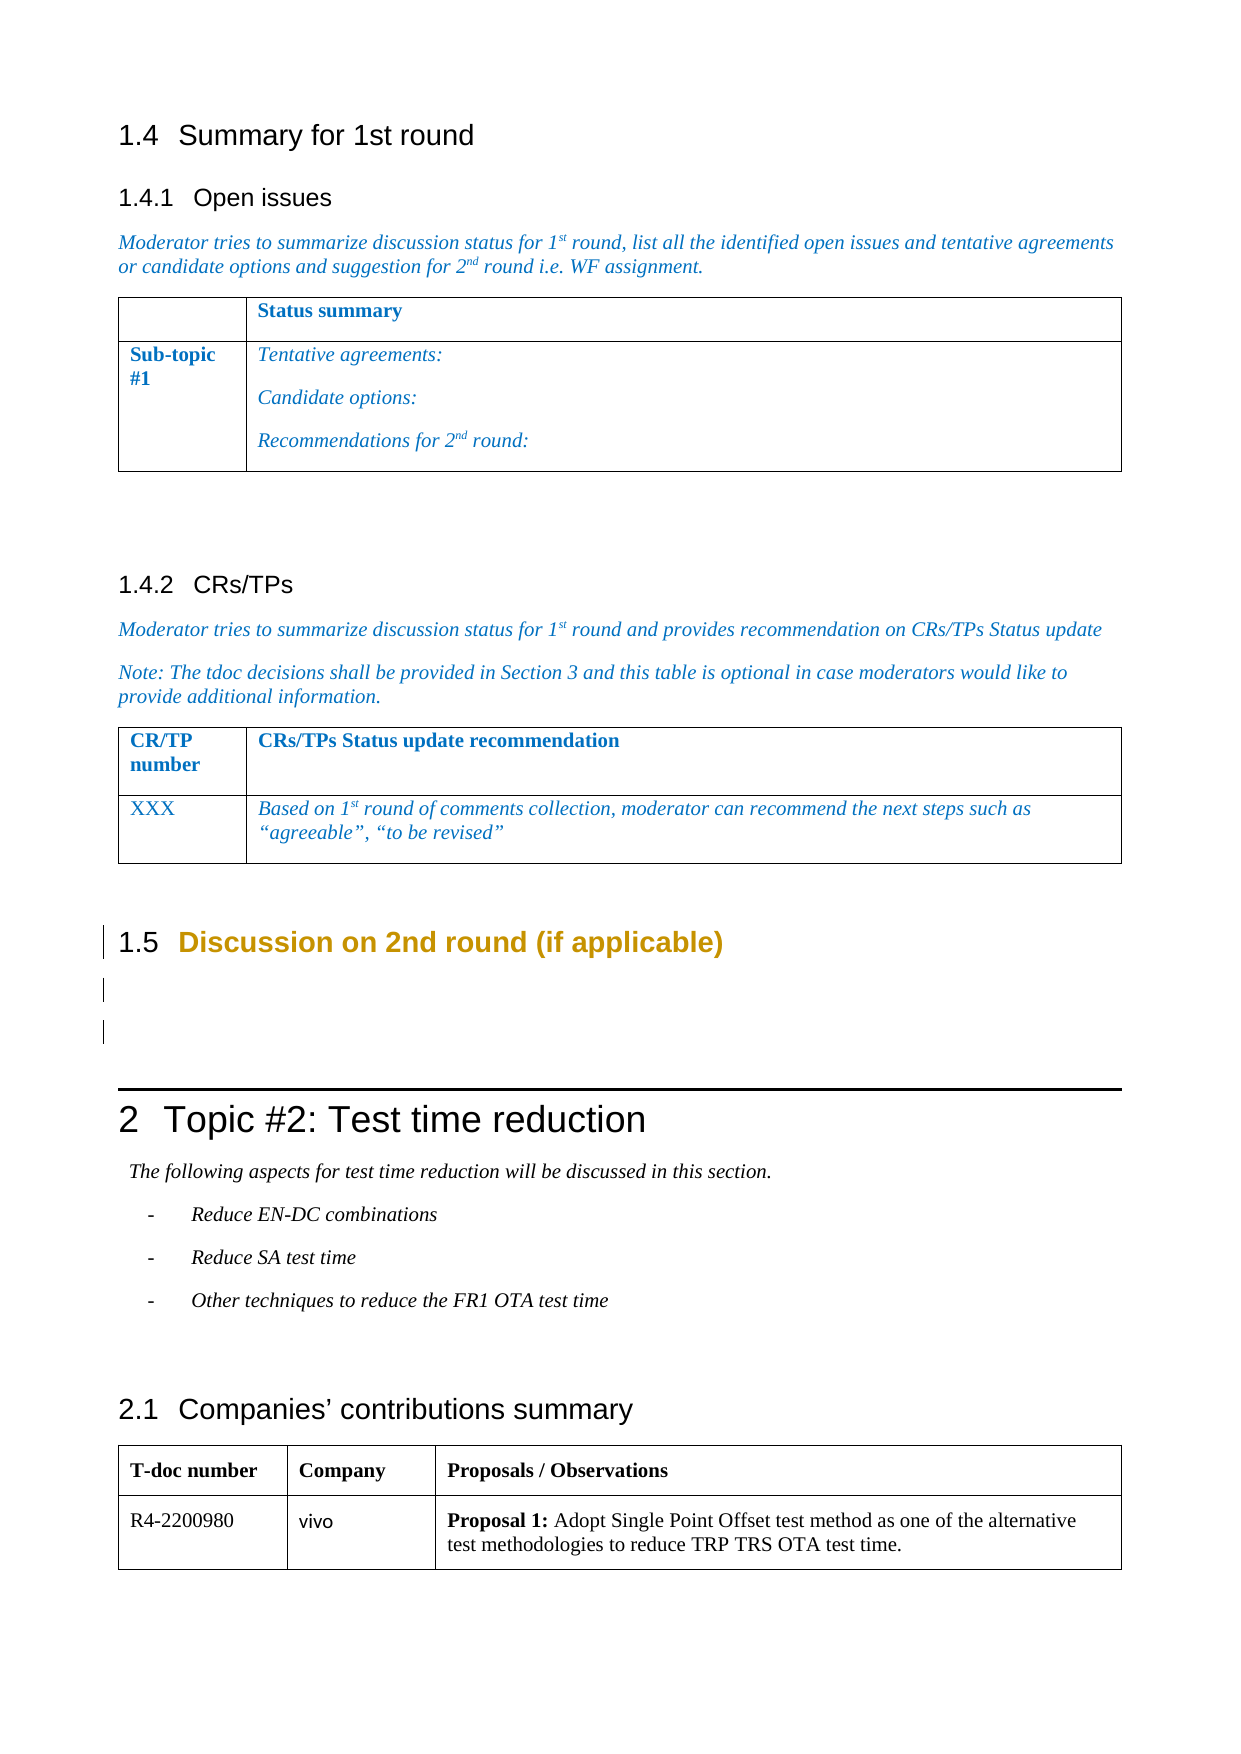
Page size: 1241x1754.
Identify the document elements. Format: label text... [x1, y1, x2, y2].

table_header Company [288, 1446, 435, 1495]
list Other techniques to reduce the FR1 OTA test time [147, 1288, 1122, 1312]
table_cell Based on 1st round of comments collection, moderator can recommend the next steps such as “agreeable”, “to be revised” [247, 796, 1121, 863]
table_header CRs/TPs Status update recommendation [247, 728, 1121, 795]
text Moderator tries to summarize discussion status for 1st round, list all the identified open issues and tentative agreements or candidate options and suggestion for 2nd round i.e. WF assignment. [118, 230, 1122, 278]
list Reduce SA test time [147, 1245, 1122, 1269]
table_cell Proposal 1: Adopt Single Point Offset test method as one of the alternative test methodologies to reduce TRP TRS OTA test time. [436, 1496, 1121, 1569]
table_cell vivo [288, 1496, 435, 1569]
table_header Proposals / Observations [436, 1446, 1121, 1495]
table_header T-doc number [119, 1446, 287, 1495]
subtitle CRs/TPs [118, 570, 1122, 598]
table_cell XXX [119, 796, 246, 863]
subtitle Discussion on 2nd round (if applicable) [118, 925, 1122, 959]
subtitle Summary for 1st round [118, 118, 1122, 152]
table_cell Sub-topic #1 [119, 342, 246, 471]
table_header [119, 298, 246, 341]
text Moderator tries to summarize discussion status for 1st round and provides recommendation on CRs/TPs Status update [118, 617, 1122, 641]
table_header CR/TP number [119, 728, 246, 795]
list Reduce EN-DC combinations [147, 1202, 1122, 1226]
table_cell Tentative agreements: Candidate options: Recommendations for 2nd round: [247, 342, 1121, 471]
subtitle Topic #2: Test time reduction [118, 1091, 1122, 1141]
subtitle Companies’ contributions summary [118, 1392, 1122, 1426]
subtitle Open issues [118, 183, 1122, 212]
table_header Status summary [247, 298, 1121, 341]
text Note: The tdoc decisions shall be provided in Section 3 and this table is optional in case moderators would like to provide additional information. [118, 660, 1122, 708]
table_cell R4-2200980 [119, 1496, 287, 1569]
text The following aspects for test time reduction will be discussed in this section. [118, 1159, 1122, 1183]
